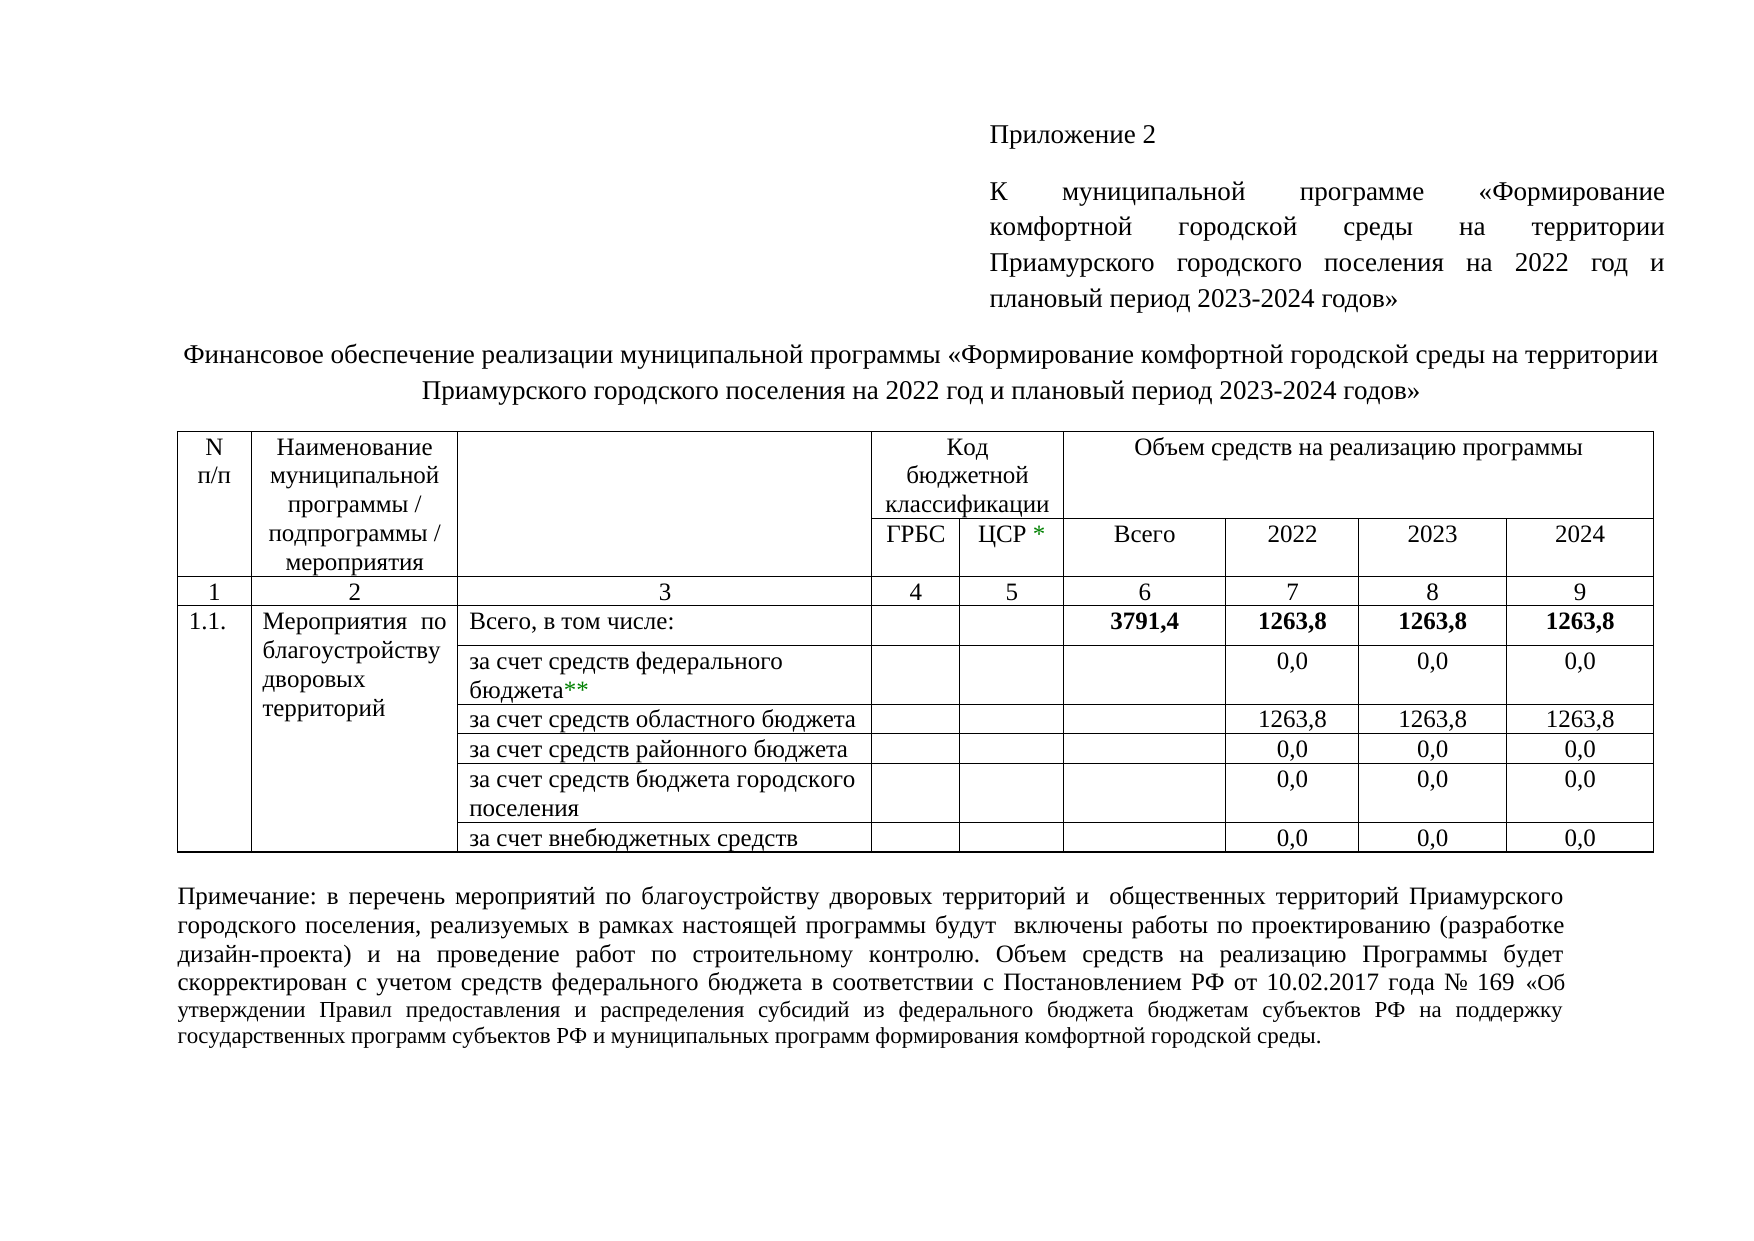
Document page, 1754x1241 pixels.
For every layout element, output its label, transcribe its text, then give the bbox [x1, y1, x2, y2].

table_cell за счет внебюджетных средств [458, 823, 871, 851]
table_cell 0,0 [1359, 734, 1506, 763]
table_cell [872, 823, 959, 851]
table_cell 0,0 [1226, 764, 1358, 822]
table_header [458, 432, 871, 576]
text Приложение 2 [989, 118, 1665, 149]
table_cell 1263,8 [1226, 705, 1358, 733]
table_cell 2022 [1226, 519, 1358, 576]
table_cell [960, 764, 1063, 822]
table_cell 3 [458, 577, 871, 605]
table_cell 0,0 [1359, 823, 1506, 851]
table_cell 8 [1359, 577, 1506, 605]
table_cell 0,0 [1359, 646, 1506, 703]
text К муниципальной программе «Формирование комфортной городской среды на территории Приамурского городского поселения на 2022 год и плановый период 2023-2024 годов» [989, 175, 1665, 313]
table_cell [1064, 764, 1225, 822]
table_cell [960, 734, 1063, 763]
table_header Код бюджетной классификации [872, 432, 1063, 518]
table_header Объем средств на реализацию программы [1064, 432, 1653, 518]
text Финансовое обеспечение реализации муниципальной программы «Формирование комфортной городской среды на территории Приамурского городского поселения на 2022 год и плановый период 2023-2024 годов» [177, 338, 1665, 405]
table_cell 1263,8 [1507, 705, 1653, 733]
table_cell [1064, 734, 1225, 763]
table_cell 3791,4 [1064, 606, 1225, 645]
table_cell [1064, 646, 1225, 703]
table_cell [960, 646, 1063, 703]
table_cell [960, 823, 1063, 851]
table_cell за счет средств федерального бюджета** [458, 646, 871, 703]
table_cell 1.1. [178, 606, 251, 851]
table_cell 2024 [1507, 519, 1653, 576]
table_cell 5 [960, 577, 1063, 605]
table_cell [1064, 705, 1225, 733]
table_header Наименование муниципальной программы / подпрограммы / мероприятия [252, 432, 457, 576]
table_cell [1064, 823, 1225, 851]
table_cell 0,0 [1507, 646, 1653, 703]
table_cell 1263,8 [1226, 606, 1358, 645]
table_cell 0,0 [1226, 823, 1358, 851]
table_cell 0,0 [1226, 646, 1358, 703]
table_cell [872, 764, 959, 822]
table_cell 2 [252, 577, 457, 605]
table_cell за счет средств бюджета городского поселения [458, 764, 871, 822]
table_cell Мероприятия по благоустройству дворовых территорий [252, 606, 457, 851]
table_cell Всего, в том числе: [458, 606, 871, 645]
table_cell Всего [1064, 519, 1225, 576]
table_cell за счет средств районного бюджета [458, 734, 871, 763]
table_cell 7 [1226, 577, 1358, 605]
table_cell [872, 734, 959, 763]
table_cell 2023 [1359, 519, 1506, 576]
table_cell 0,0 [1507, 823, 1653, 851]
table_cell 1 [178, 577, 251, 605]
table_cell ГРБС [872, 519, 959, 576]
table_cell 6 [1064, 577, 1225, 605]
table_cell 1263,8 [1507, 606, 1653, 645]
table_header N п/п [178, 432, 251, 576]
table_cell 9 [1507, 577, 1653, 605]
table_cell ЦСР * [960, 519, 1063, 576]
table_cell 4 [872, 577, 959, 605]
table_cell [960, 705, 1063, 733]
table_cell 0,0 [1226, 734, 1358, 763]
table_cell 0,0 [1507, 764, 1653, 822]
table_cell 1263,8 [1359, 705, 1506, 733]
table_cell за счет средств областного бюджета [458, 705, 871, 733]
table_cell 0,0 [1359, 764, 1506, 822]
text Примечание: в перечень мероприятий по благоустройству дворовых территорий и общественных территорий Приамурского городского поселения, реализуемых в рамках настоящей программы будут включены работы по проектированию (разработке дизайн-проекта) и на проведение работ по строительному контролю. Объем средств на реализацию Программы будет скорректирован с учетом средств федерального бюджета в соответствии с Постановлением РФ от 10.02.2017 года № 169 «Об утверждении Правил предоставления и распределения субсидий из федерального бюджета бюджетам субъектов РФ на поддержку государственных программ субъектов РФ и муниципальных программ формирования комфортной городской среды. [177, 881, 1565, 1049]
table_cell [872, 705, 959, 733]
table_cell [960, 606, 1063, 645]
table_cell [872, 606, 959, 645]
table_cell [872, 646, 959, 703]
table_cell 1263,8 [1359, 606, 1506, 645]
table_cell 0,0 [1507, 734, 1653, 763]
